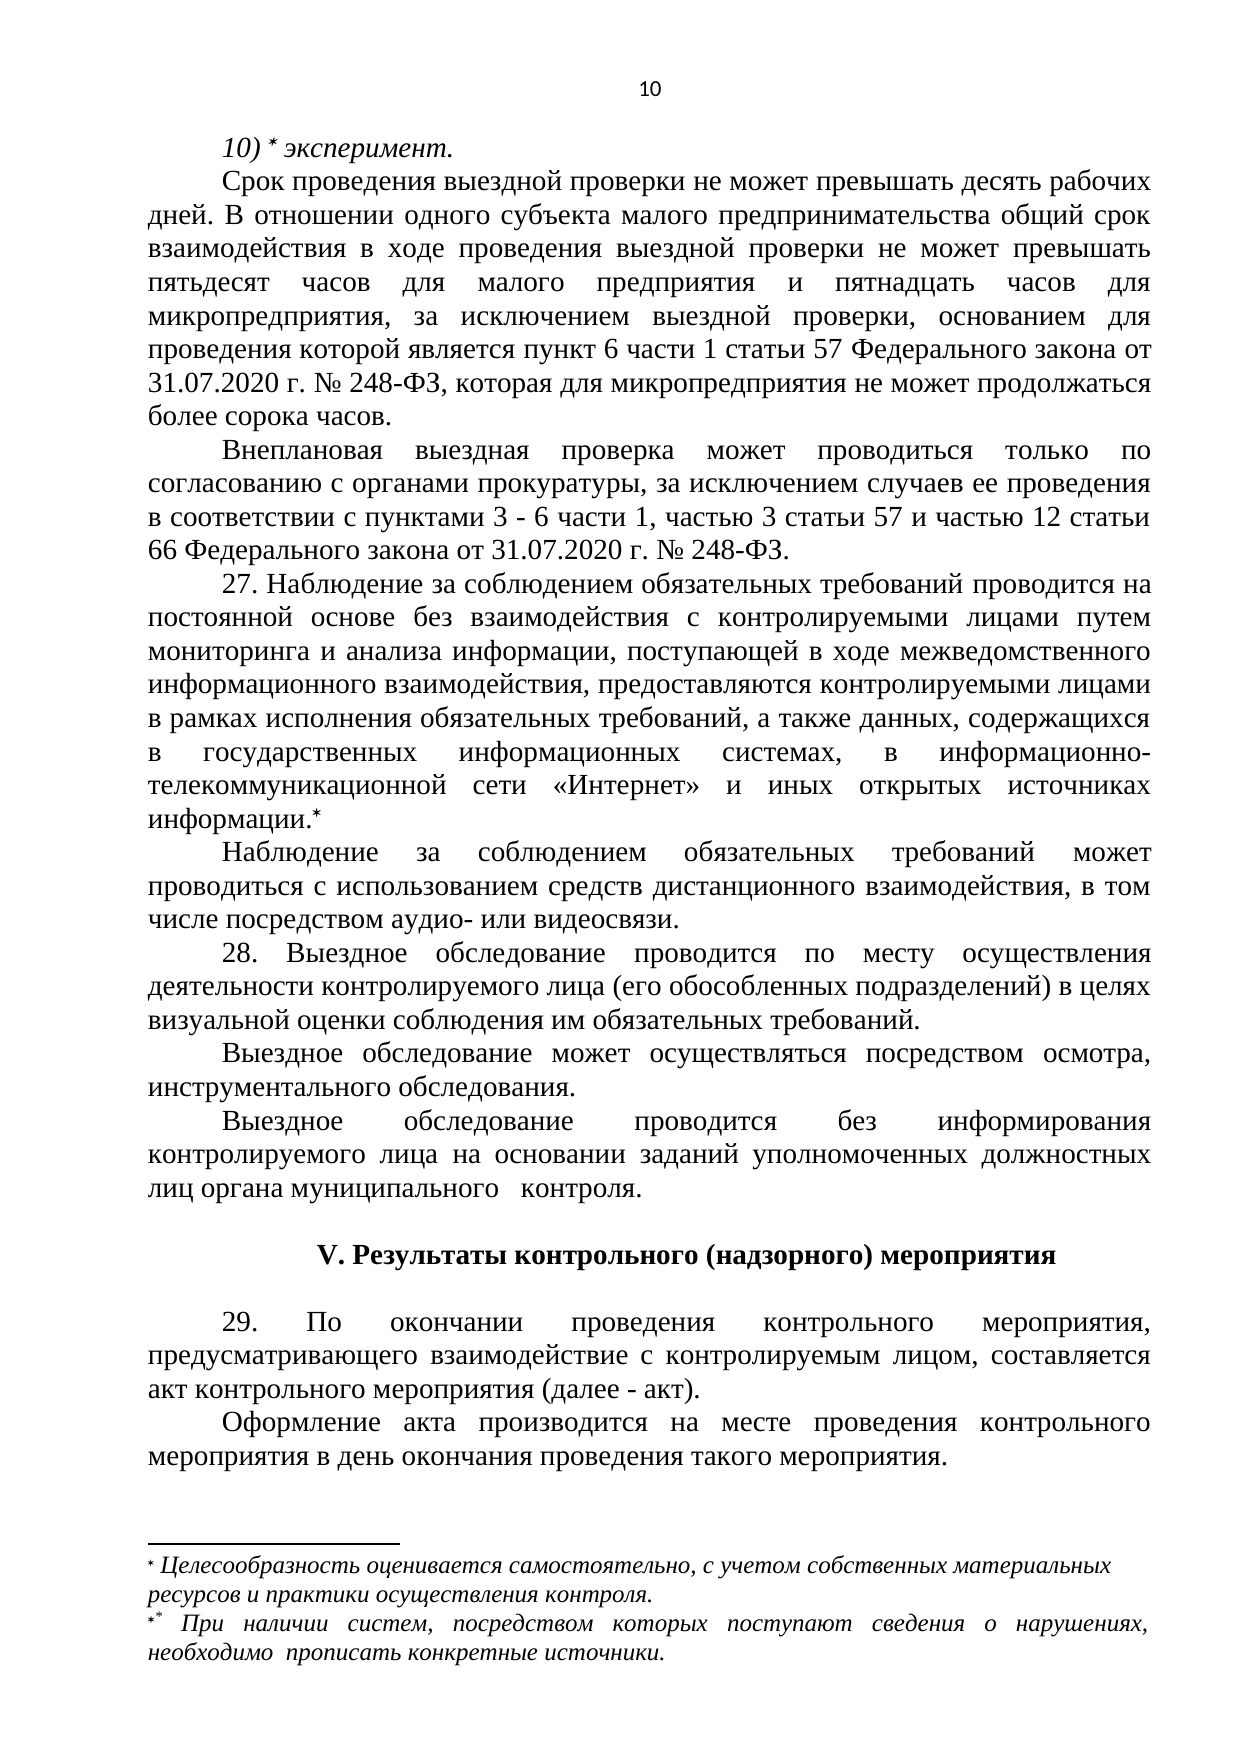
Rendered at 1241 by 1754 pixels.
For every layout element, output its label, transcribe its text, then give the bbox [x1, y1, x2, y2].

list Срок проведения выездной проверки не может превышать десять рабочих дней. В отношении одного субъекта малого предпринимательства общий срок взаимодействия в ходе проведения выездной проверки не может превышать пятьдесят часов для малого предприятия и пятнадцать часов для микропредприятия, за исключением выездной проверки, основанием для проведения которой является пункт 6 части 1 статьи 57 Федерального закона от 31.07.2020 г. № 248-ФЗ, которая для микропредприятия не может продолжаться более сорока часов. [148, 163, 1152, 432]
text Выездное обследование может осуществляться посредством осмотра, инструментального обследования. [148, 1036, 1152, 1103]
text 27. Наблюдение за соблюдением обязательных требований проводится на постоянной основе без взаимодействия с контролируемыми лицами путем мониторинга и анализа информации, поступающей в ходе межведомственного информационного взаимодействия, предоставляются контролируемыми лицами в рамках исполнения обязательных требований, а также данных, содержащихся в государственных информационных системах, в информационно-телекоммуникационной сети «Интернет» и иных открытых источниках информации. [148, 566, 1152, 834]
text 28. Выездное обследование проводится по месту осуществления деятельности контролируемого лица (его обособленных подразделений) в целях визуальной оценки соблюдения им обязательных требований. [148, 935, 1152, 1036]
text 29. По окончании проведения контрольного мероприятия, предусматривающего взаимодействие с контролируемым лицом, составляется акт контрольного мероприятия (далее - акт). [148, 1304, 1152, 1404]
text Наблюдение за соблюдением обязательных требований может проводиться с использованием средств дистанционного взаимодействия, в том числе посредством аудио- или видеосвязи. [148, 834, 1152, 935]
text V. Результаты контрольного (надзорного) мероприятия [148, 1237, 1152, 1270]
text Оформление акта производится на месте проведения контрольного мероприятия в день окончания проведения такого мероприятия. [148, 1404, 1152, 1472]
text 10) эксперимент. [148, 130, 1152, 163]
text Выездное обследование проводится без информирования контролируемого лица на основании заданий уполномоченных должностных лиц органа муниципального контроля. [148, 1103, 1152, 1203]
text Внеплановая выездная проверка может проводиться только по согласованию с органами прокуратуры, за исключением случаев ее проведения в соответствии с пунктами 3 - 6 части 1, частью 3 статьи 57 и частью 12 статьи 66 Федерального закона от 31.07.2020 г. № 248-ФЗ. [148, 432, 1152, 566]
